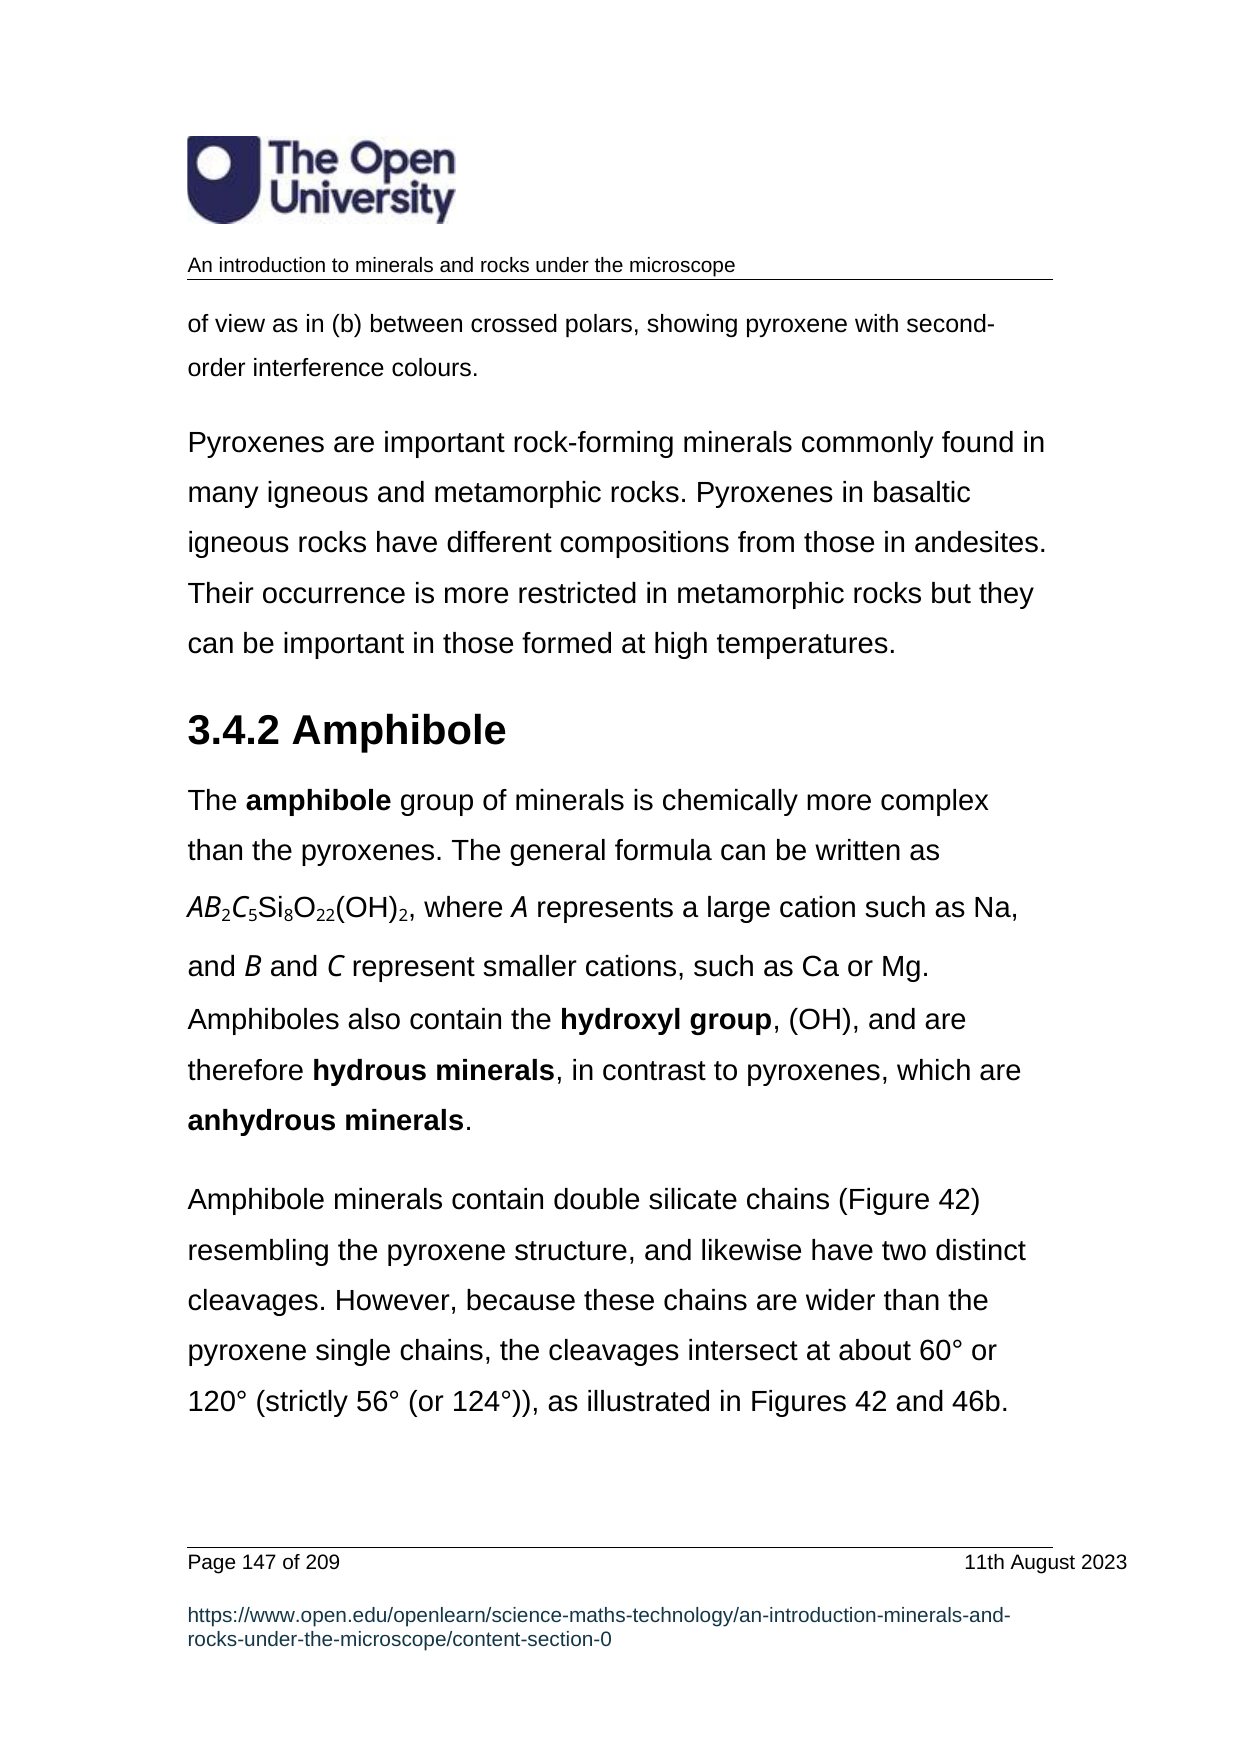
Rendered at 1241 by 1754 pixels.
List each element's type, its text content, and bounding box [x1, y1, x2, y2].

picture [187, 136, 456, 224]
text Amphibole minerals contain double silicate chains (Figure 42) resembling the pyroxene structure, and likewise have two distinct cleavages. However, because these chains are wider than the pyroxene single chains, the cleavages intersect at about 60° or 120° (strictly 56° (or 124°)), as illustrated in Figures 42 and 46b. [187, 1182, 1053, 1417]
subtitle 3.4.2 Amphibole [187, 706, 1053, 753]
text Pyroxenes are important rock-forming minerals commonly found in many igneous and metamorphic rocks. Pyroxenes in basaltic igneous rocks have different compositions from those in andesites. Their occurrence is more restricted in metamorphic rocks but they can be important in those formed at high temperatures. [187, 425, 1053, 659]
text The amphibole group of minerals is chemically more complex than the pyroxenes. The general formula can be written as AB2C5Si8O22(OH)2, where A represents a large cation such as Na, and B and C represent smaller cations, such as Ca or Mg. Amphiboles also contain the hydroxyl group, (OH), and are therefore hydrous minerals, in contrast to pyroxenes, which are anhydrous minerals. [187, 783, 1053, 1136]
